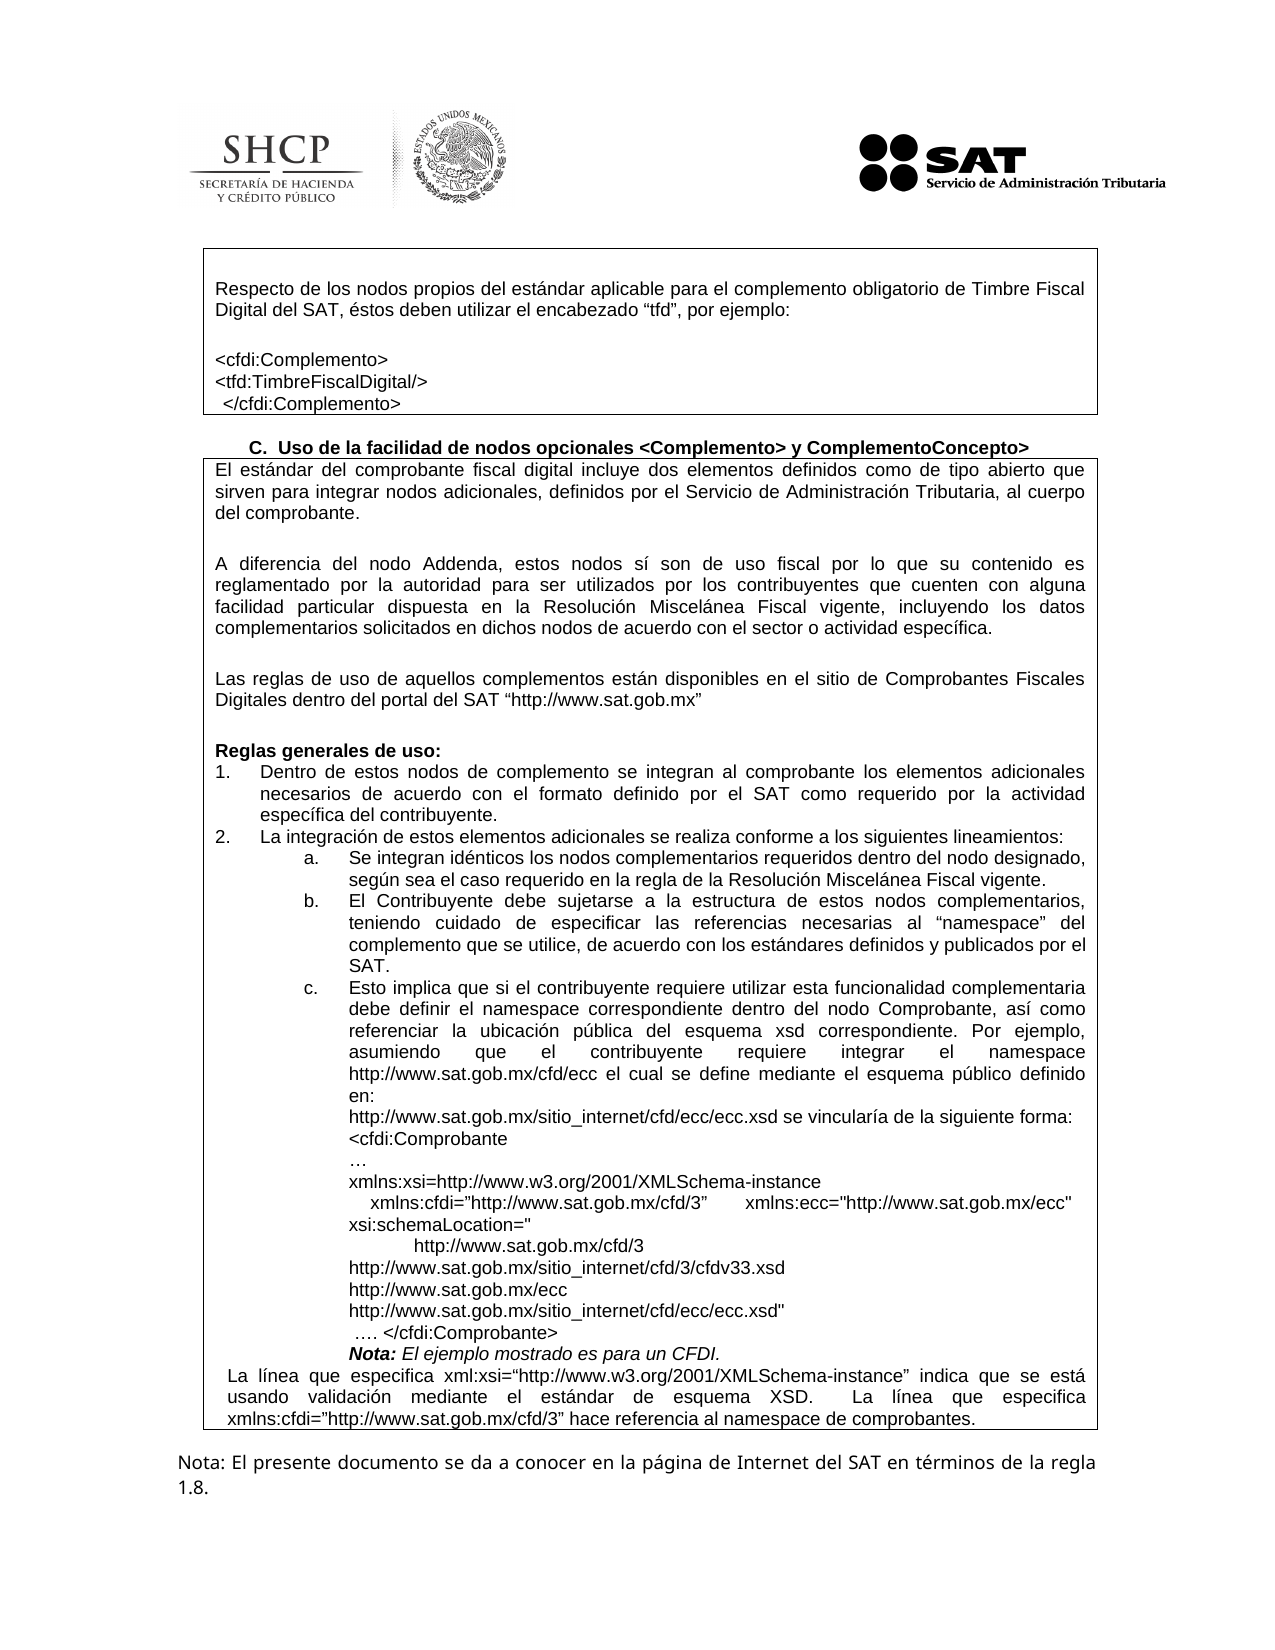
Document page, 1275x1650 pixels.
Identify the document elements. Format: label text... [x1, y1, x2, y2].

picture [855, 130, 1168, 193]
picture [177, 103, 515, 208]
table_cell C. Uso de la facilidad de nodos opcionales <Complemento> y ComplementoConcepto> [204, 415, 1097, 458]
